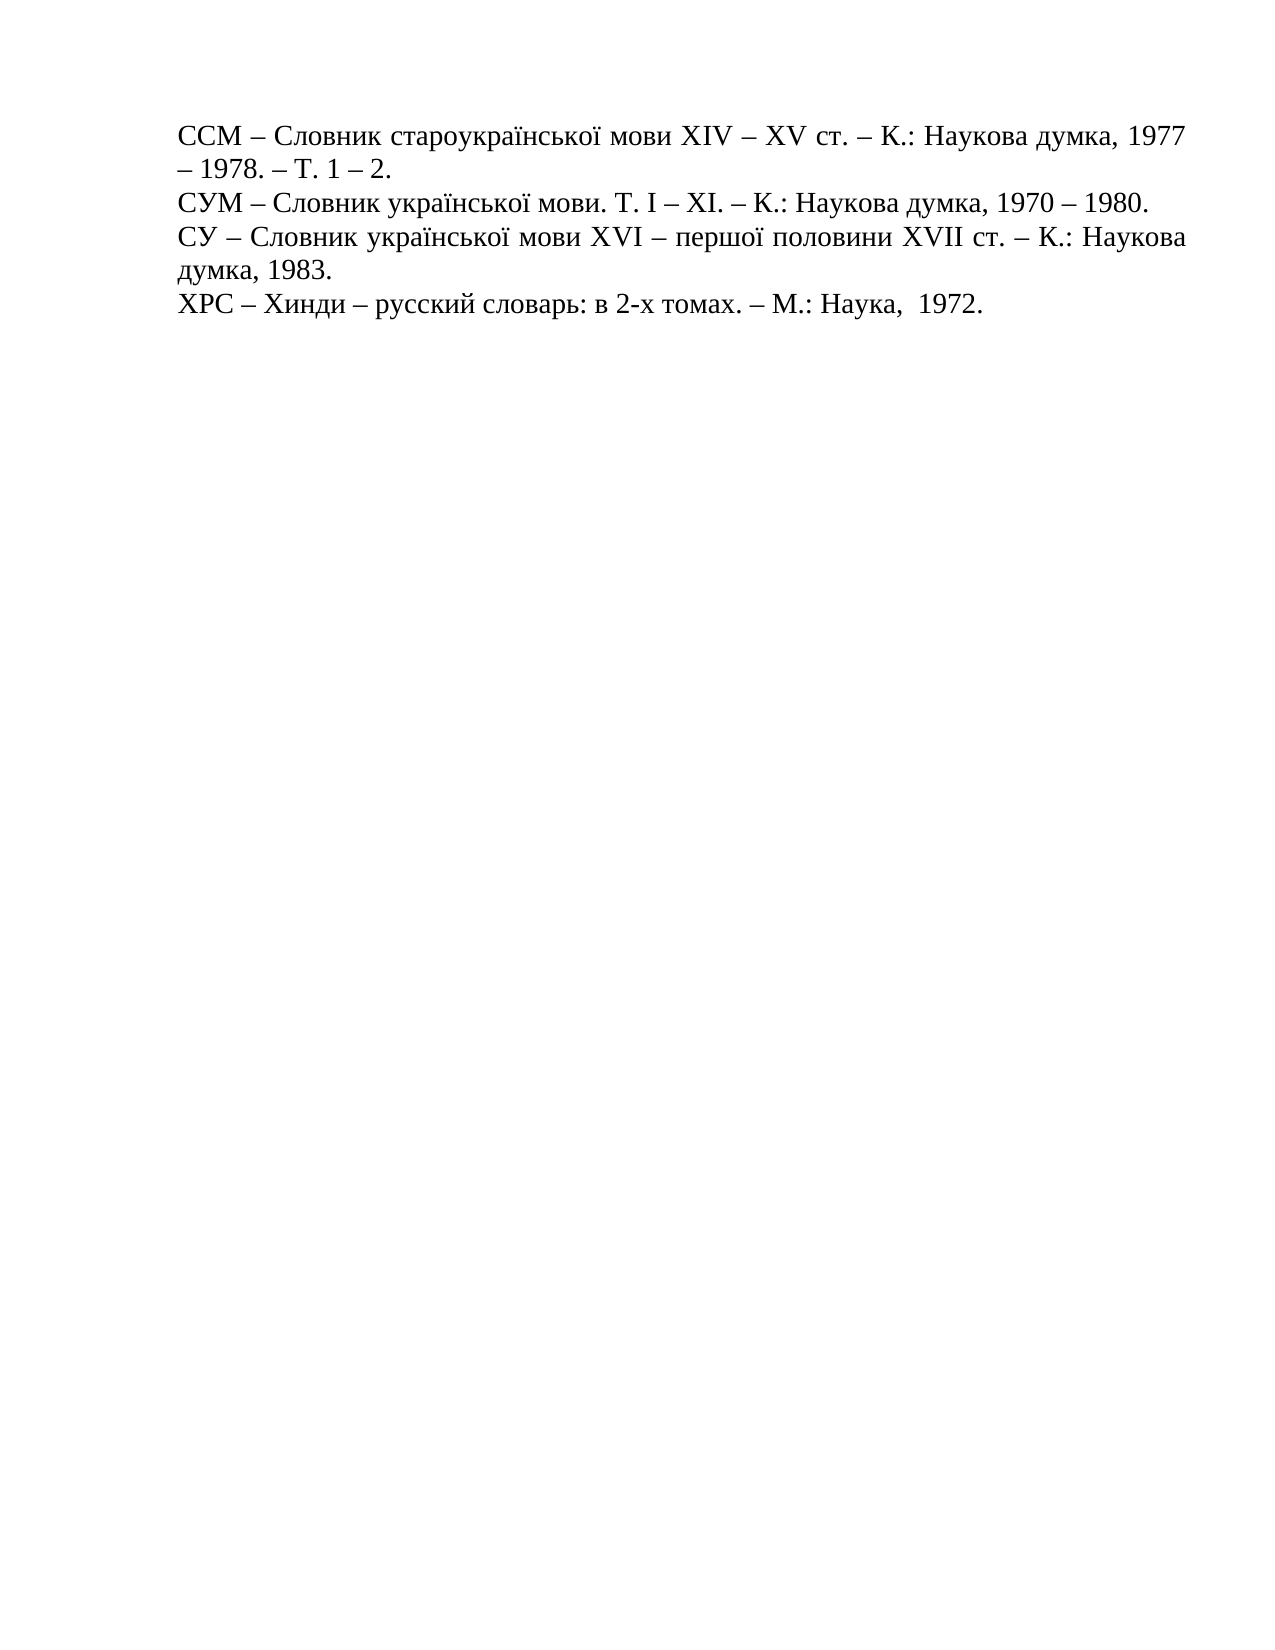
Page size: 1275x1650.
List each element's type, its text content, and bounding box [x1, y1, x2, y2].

text ССМ – Словник староукраїнської мови ХIV – XV ст. – К.: Наукова думка, 1977 – 1978. – Т. 1 – 2. [177, 118, 1186, 185]
text СУМ – Словник української мови. Т. І – ХІ. – К.: Наукова думка, 1970 – 1980. [177, 185, 1186, 219]
text СУ – Словник української мови ХVI – першої половини XVII ст. – К.: Наукова думка, 1983. [177, 219, 1186, 286]
text ХРС – Хинди – русский словарь: в 2-х томах. – М.: Наука, 1972. [177, 286, 1186, 319]
